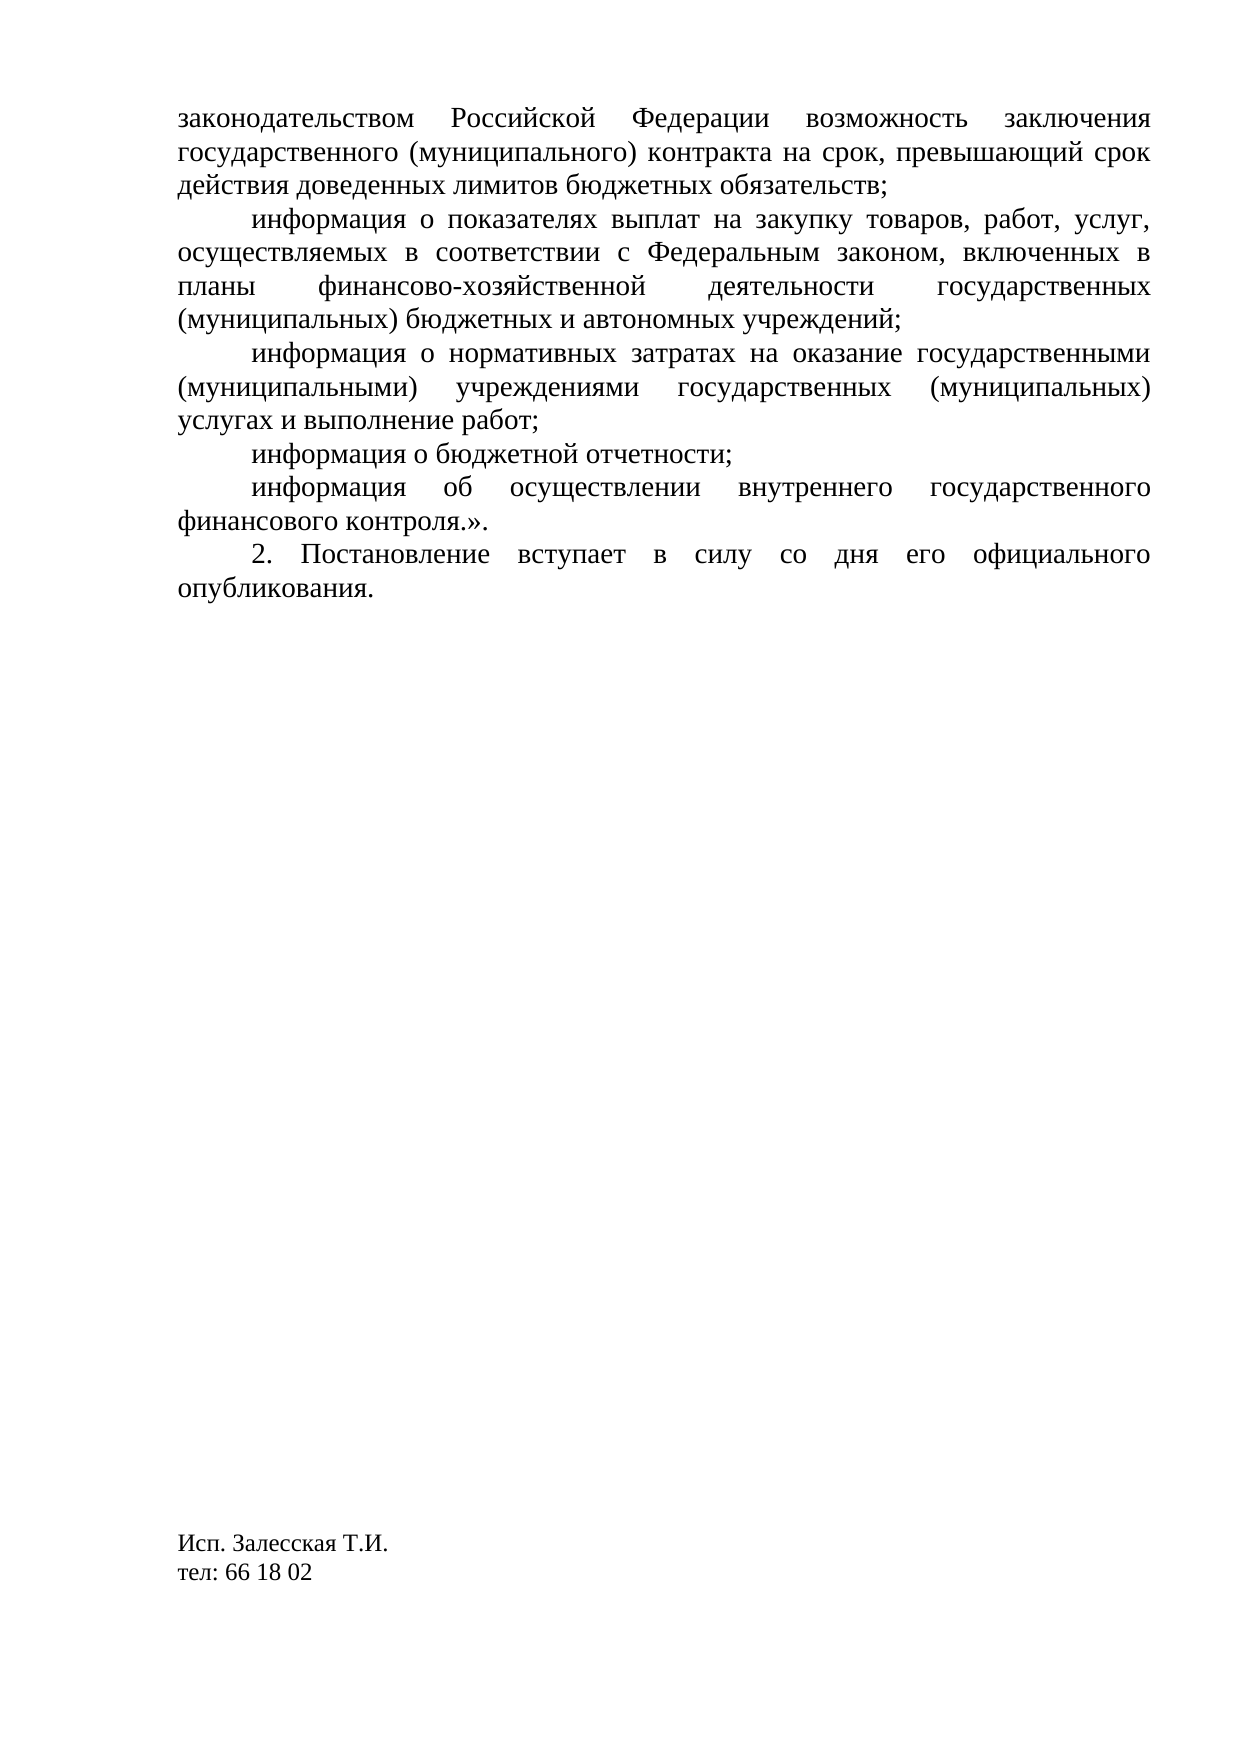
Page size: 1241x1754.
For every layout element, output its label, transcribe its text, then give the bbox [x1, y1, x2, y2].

text Исп. Залесская Т.И. [177, 1528, 1152, 1557]
text 2. Постановление вступает в силу со дня его официального опубликования. [177, 536, 1152, 603]
text информация об осуществлении внутреннего государственного финансового контроля.». [177, 469, 1152, 536]
text тел: 66 18 02 [177, 1557, 1152, 1586]
text информация о показателях выплат на закупку товаров, работ, услуг, осуществляемых в соответствии с Федеральным законом, включенных в планы финансово-хозяйственной деятельности государственных (муниципальных) бюджетных и автономных учреждений; [177, 201, 1152, 335]
text информация о нормативных затратах на оказание государственными (муниципальными) учреждениями государственных (муниципальных) услугах и выполнение работ; [177, 335, 1152, 436]
text законодательством Российской Федерации возможность заключения государственного (муниципального) контракта на срок, превышающий срок действия доведенных лимитов бюджетных обязательств; [177, 100, 1152, 201]
text информация о бюджетной отчетности; [177, 436, 1152, 469]
